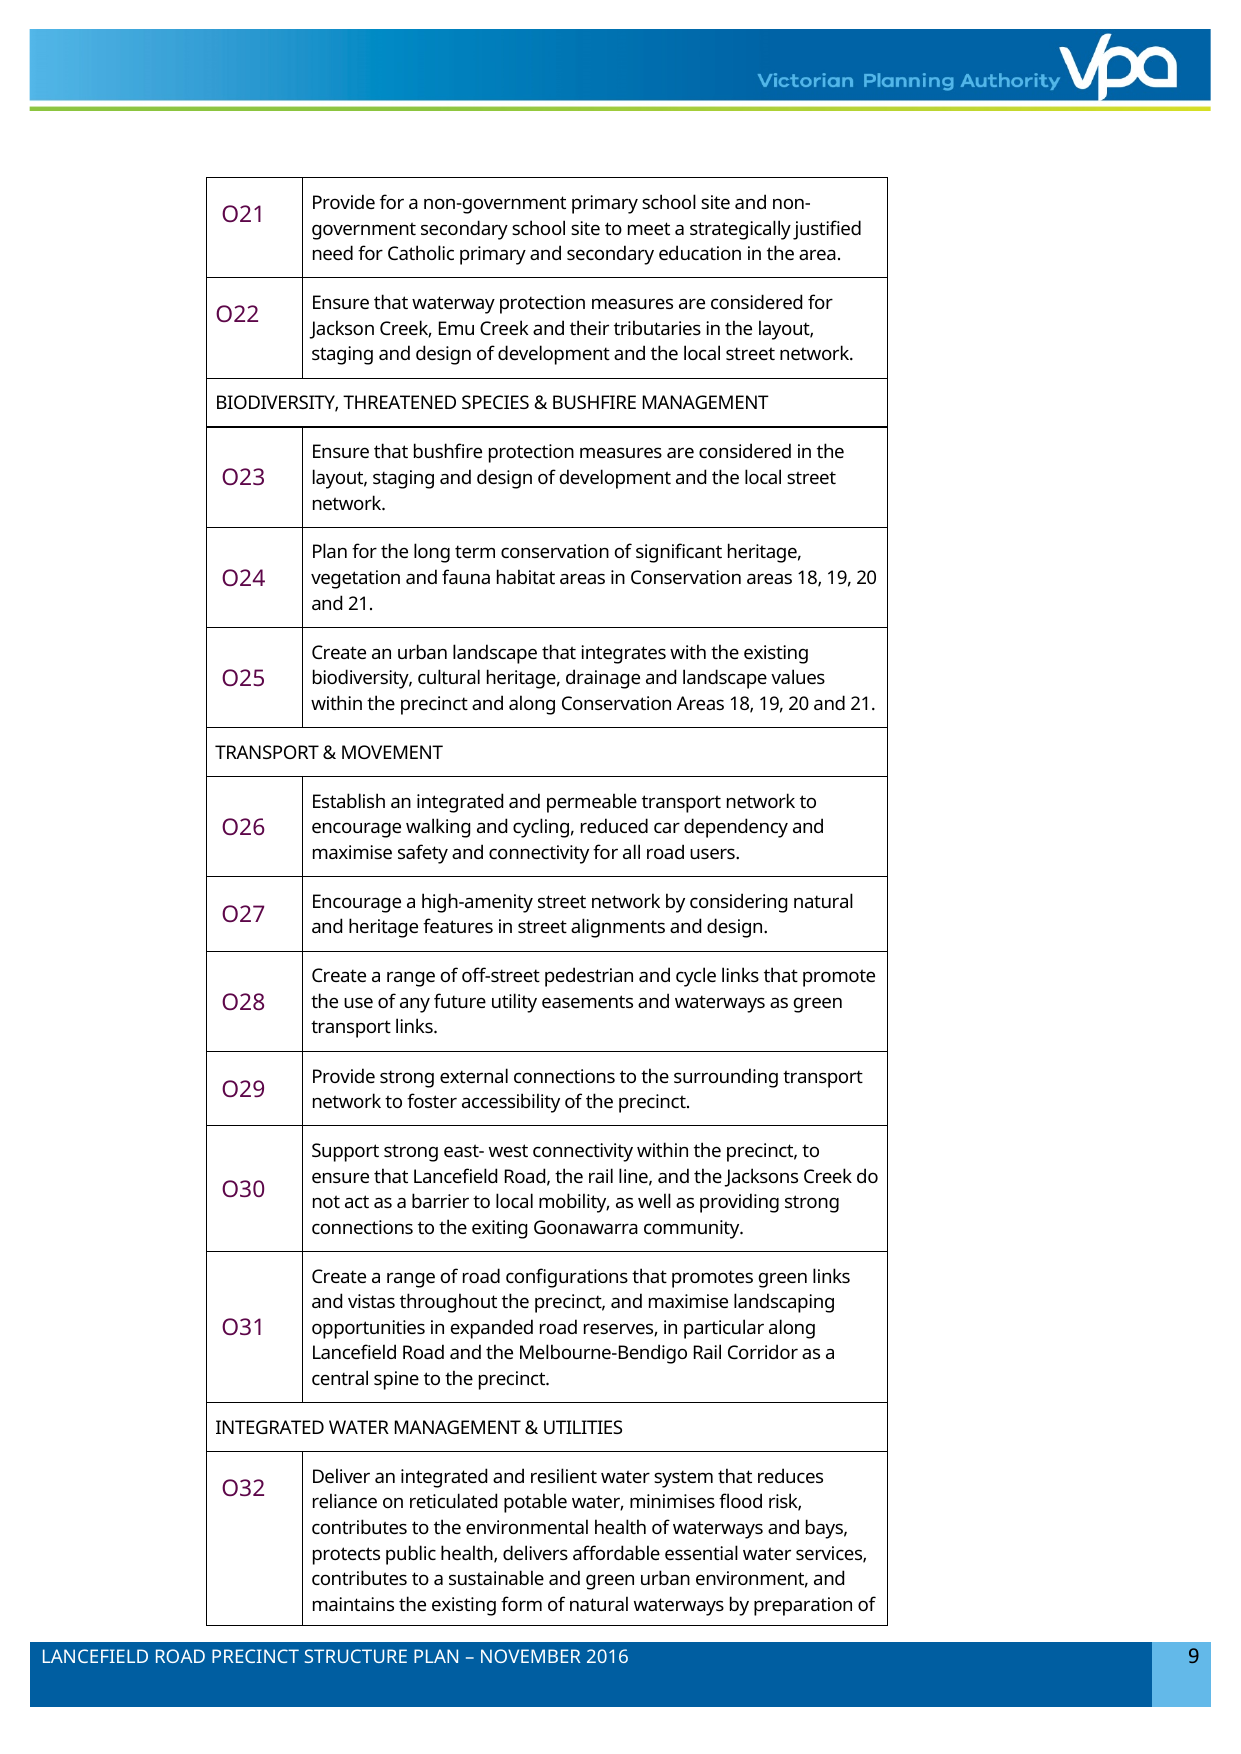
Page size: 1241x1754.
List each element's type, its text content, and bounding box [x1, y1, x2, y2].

table_cell O22 [207, 278, 302, 377]
table_cell O31 [207, 1252, 302, 1402]
table_cell O24 [207, 528, 302, 627]
table_cell Establish an integrated and permeable transport network to encourage walking and cycling, reduced car dependency and maximise safety and connectivity for all road users. [303, 777, 887, 876]
table_cell O32 [207, 1452, 302, 1625]
table_cell Create a range of road configurations that promotes green links and vistas throughout the precinct, and maximise landscaping opportunities in expanded road reserves, in particular along Lancefield Road and the Melbourne-Bendigo Rail Corridor as a central spine to the precinct. [303, 1252, 887, 1402]
table_cell Encourage a high-amenity street network by considering natural and heritage features in street alignments and design. [303, 877, 887, 951]
table_cell Ensure that bushfire protection measures are considered in the layout, staging and design of development and the local street network. [303, 428, 887, 527]
table_cell O25 [207, 628, 302, 727]
table_cell Provide strong external connections to the surrounding transport network to foster accessibility of the precinct. [303, 1052, 887, 1125]
table_cell O26 [207, 777, 302, 876]
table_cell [303, 1452, 887, 1625]
table_cell O29 [207, 1052, 302, 1125]
table_cell Ensure that waterway protection measures are considered for Jackson Creek, Emu Creek and their tributaries in the layout, staging and design of development and the local street network. [303, 278, 887, 377]
table_cell Transport & Movement [207, 728, 887, 776]
table_cell Support strong east- west connectivity within the precinct, to ensure that Lancefield Road, the rail line, and the Jacksons Creek do not act as a barrier to local mobility, as well as providing strong connections to the exiting Goonawarra community. [303, 1126, 887, 1251]
table_cell O21 [207, 178, 302, 277]
table_cell O23 [207, 428, 302, 527]
picture [29, 29, 1211, 111]
table_cell O30 [207, 1126, 302, 1251]
table_cell Biodiversity, Threatened Species & Bushfire Management [207, 379, 887, 426]
table_cell Create an urban landscape that integrates with the existing biodiversity, cultural heritage, drainage and landscape values within the precinct and along Conservation Areas 18, 19, 20 and 21. [303, 628, 887, 727]
table_cell O27 [207, 877, 302, 951]
table_cell O28 [207, 952, 302, 1051]
table_cell Plan for the long term conservation of significant heritage, vegetation and fauna habitat areas in Conservation areas 18, 19, 20 and 21. [303, 528, 887, 627]
table_cell Integrated Water Management & Utilities [207, 1403, 887, 1451]
table_cell Provide for a non-government primary school site and non-government secondary school site to meet a strategically justified need for Catholic primary and secondary education in the area. [303, 178, 887, 277]
table_cell Create a range of off-street pedestrian and cycle links that promote the use of any future utility easements and waterways as green transport links. [303, 952, 887, 1051]
